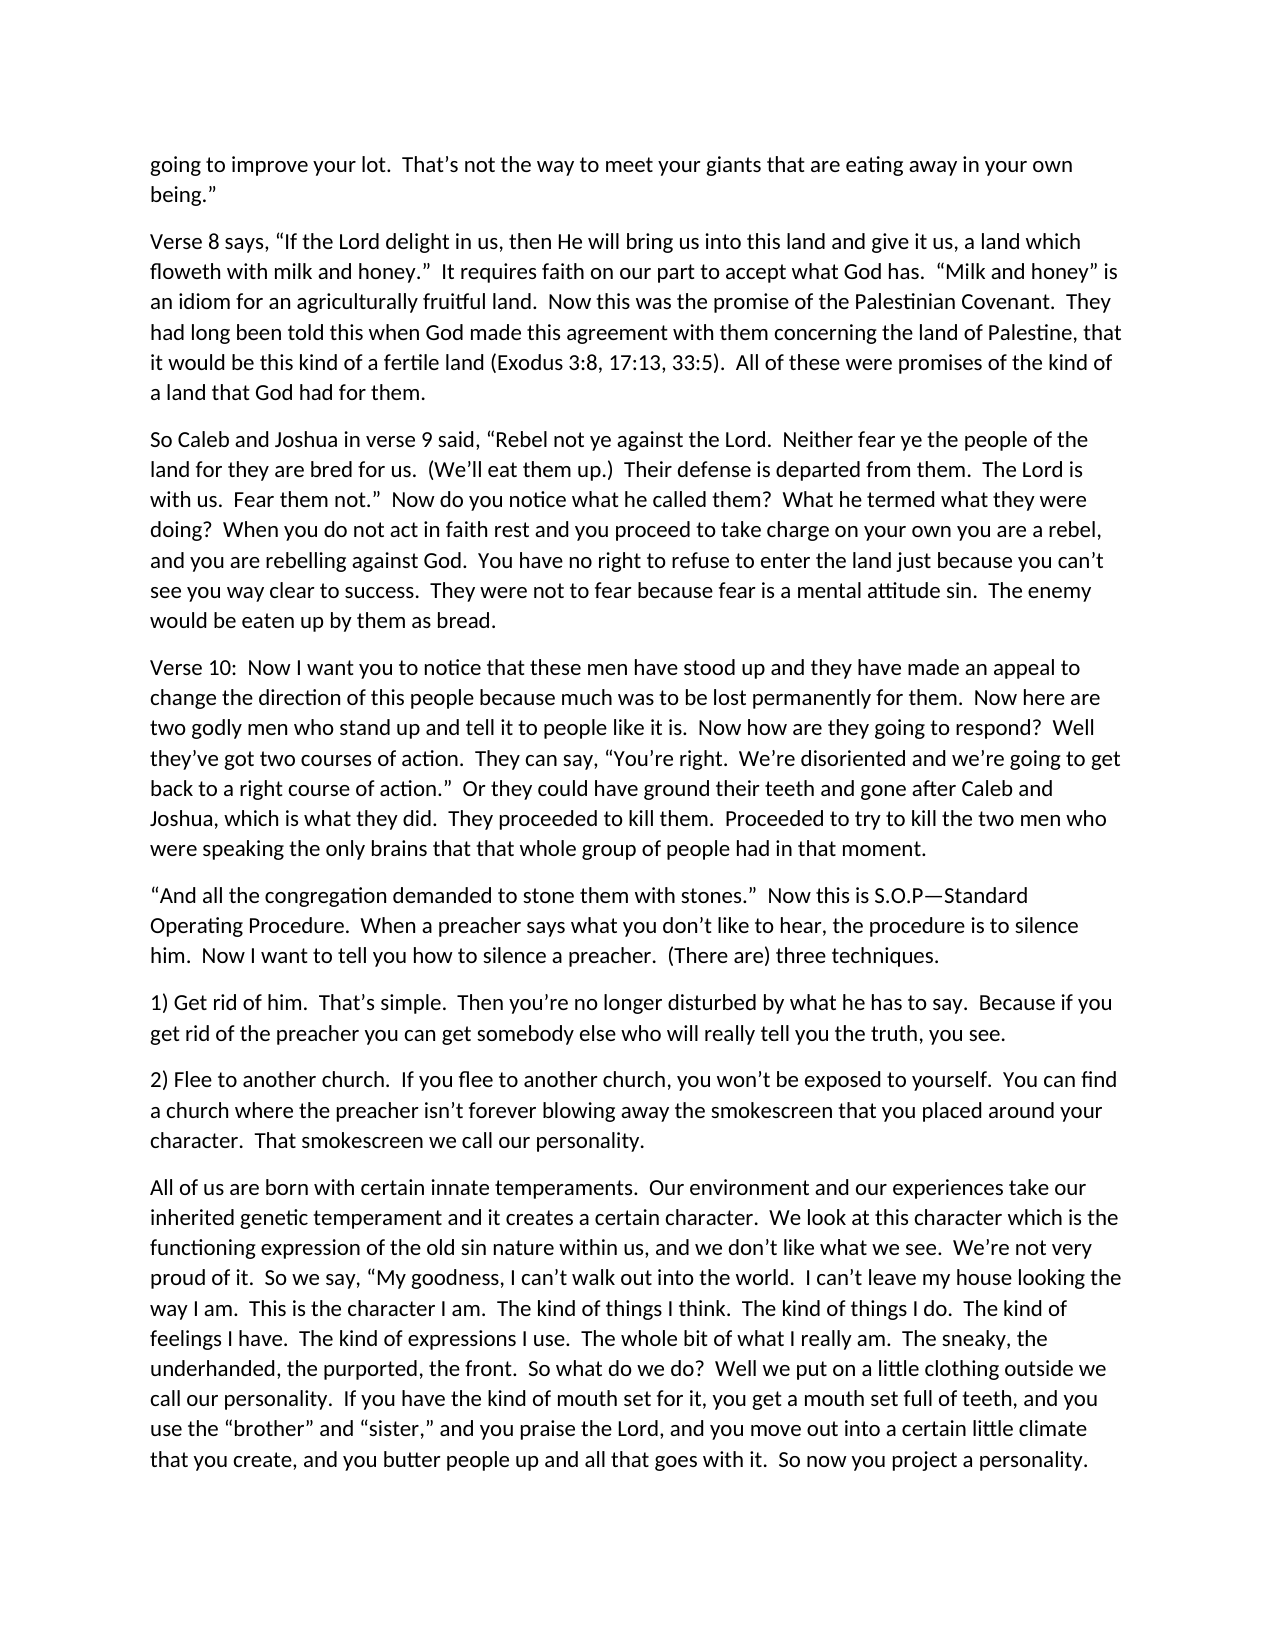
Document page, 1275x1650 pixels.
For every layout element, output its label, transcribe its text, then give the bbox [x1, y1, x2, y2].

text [150, 150, 1125, 208]
text Verse 8 says, “If the Lord delight in us, then He will bring us into this land and give it us, a land which floweth with milk and honey.” It requires faith on our part to accept what God has. “Milk and honey” is an idiom for an agriculturally fruitful land. Now this was the promise of the Palestinian Covenant. They had long been told this when God made this agreement with them concerning the land of Palestine, that it would be this kind of a fertile land (Exodus 3:8, 17:13, 33:5). All of these were promises of the kind of a land that God had for them. [150, 227, 1125, 406]
text 1) Get rid of him. That’s simple. Then you’re no longer disturbed by what he has to say. Because if you get rid of the preacher you can get somebody else who will really tell you the truth, you see. [150, 988, 1125, 1047]
text Verse 10: Now I want you to notice that these men have stood up and they have made an appeal to change the direction of this people because much was to be lost permanently for them. Now here are two godly men who stand up and tell it to people like it is. Now how are they going to respond? Well they’ve got two courses of action. They can say, “You’re right. We’re disoriented and we’re going to get back to a right course of action.” Or they could have ground their teeth and gone after Caleb and Joshua, which is what they did. They proceeded to kill them. Proceeded to try to kill the two men who were speaking the only brains that that whole group of people had in that moment. [150, 653, 1125, 862]
text All of us are born with certain innate temperaments. Our environment and our experiences take our inherited genetic temperament and it creates a certain character. We look at this character which is the functioning expression of the old sin nature within us, and we don’t like what we see. We’re not very proud of it. So we say, “My goodness, I can’t walk out into the world. I can’t leave my house looking the way I am. This is the character I am. The kind of things I think. The kind of things I do. The kind of feelings I have. The kind of expressions I use. The whole bit of what I really am. The sneaky, the underhanded, the purported, the front. So what do we do? Well we put on a little clothing outside we call our personality. If you have the kind of mouth set for it, you get a mouth set full of teeth, and you use the “brother” and “sister,” and you praise the Lord, and you move out into a certain little climate that you create, and you butter people up and all that goes with it. So now you project a personality. [150, 1173, 1125, 1473]
text 2) Flee to another church. If you flee to another church, you won’t be exposed to yourself. You can find a church where the preacher isn’t forever blowing away the smokescreen that you placed around your character. That smokescreen we call our personality. [150, 1066, 1125, 1154]
text “And all the congregation demanded to stone them with stones.” Now this is S.O.P—Standard Operating Procedure. When a preacher says what you don’t like to hear, the procedure is to silence him. Now I want to tell you how to silence a preacher. (There are) three techniques. [150, 881, 1125, 970]
text So Caleb and Joshua in verse 9 said, “Rebel not ye against the Lord. Neither fear ye the people of the land for they are bred for us. (We’ll eat them up.) Their defense is departed from them. The Lord is with us. Fear them not.” Now do you notice what he called them? What he termed what they were doing? When you do not act in faith rest and you proceed to take charge on your own you are a rebel, and you are rebelling against God. You have no right to refuse to enter the land just because you can’t see you way clear to success. They were not to fear because fear is a mental attitude sin. The enemy would be eaten up by them as bread. [150, 425, 1125, 634]
